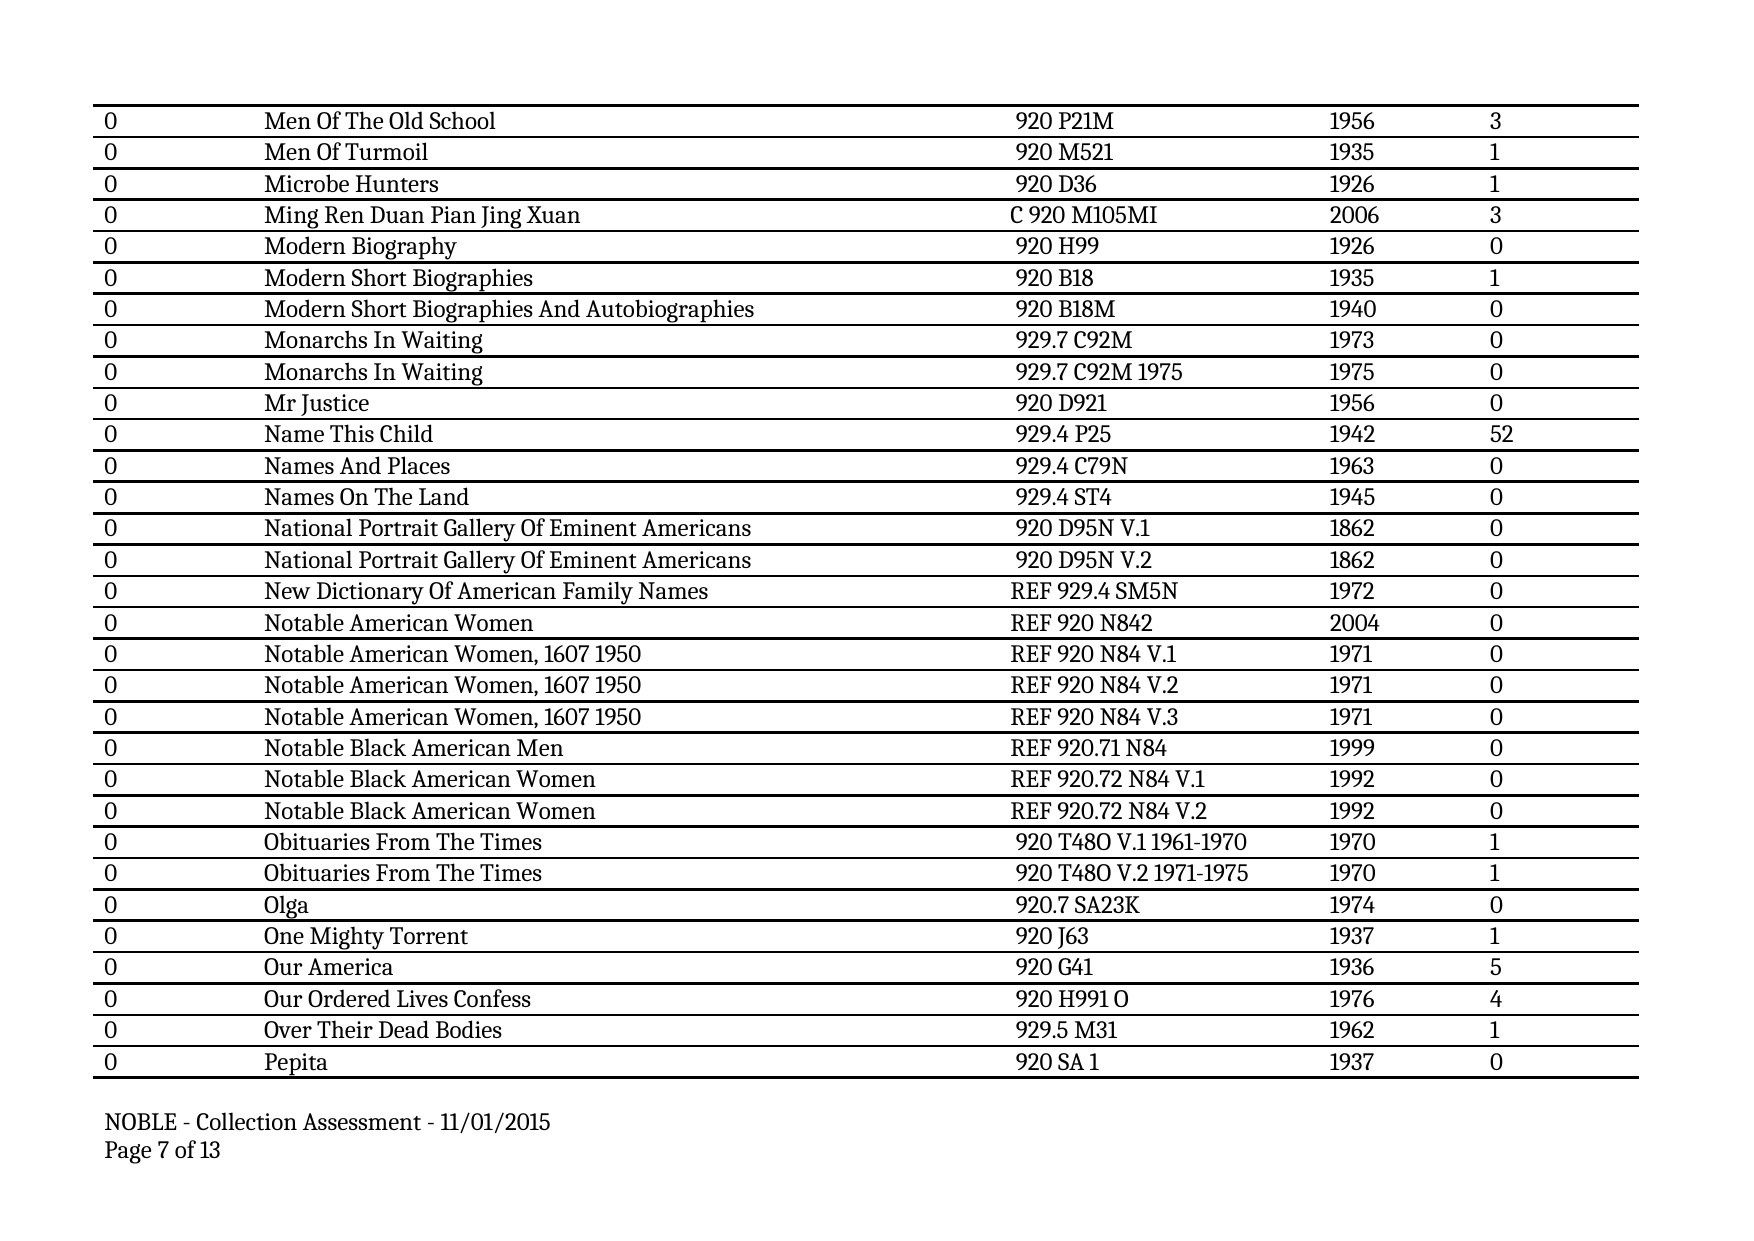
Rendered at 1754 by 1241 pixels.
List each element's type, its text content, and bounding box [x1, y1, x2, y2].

table_cell 0 [1479, 577, 1638, 606]
table_cell 1956 [1319, 389, 1478, 418]
table_cell Modern Biography [253, 232, 999, 261]
table_cell 0 [1479, 232, 1638, 261]
table_cell New Dictionary Of American Family Names [253, 577, 999, 606]
table_cell 0 [93, 797, 253, 825]
table_cell Notable American Women, 1607 1950 [253, 703, 999, 731]
table_cell 920 D36 [999, 170, 1319, 198]
table_cell 0 [93, 232, 253, 261]
table_cell 920 D921 [999, 389, 1319, 418]
table_cell 0 [93, 138, 253, 167]
table_cell 920 SA 1 [999, 1047, 1319, 1076]
table_cell REF 920.72 N84 V.1 [999, 765, 1319, 794]
table_cell 2006 [1319, 201, 1478, 229]
table_cell 0 [93, 922, 253, 951]
table_cell 0 [93, 985, 253, 1013]
table_cell 1970 [1319, 859, 1478, 888]
table_cell REF 920 N84 V.2 [999, 671, 1319, 700]
table_cell Monarchs In Waiting [253, 358, 999, 386]
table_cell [253, 107, 999, 136]
table_cell 1 [1479, 170, 1638, 198]
table_cell 3 [1479, 201, 1638, 229]
table_cell C 920 M105MI [999, 201, 1319, 229]
table_cell 0 [93, 734, 253, 763]
table_cell 920 B18 [999, 264, 1319, 292]
table_cell 0 [93, 546, 253, 574]
table_cell 1 [1479, 138, 1638, 167]
table_cell 920 D95N V.2 [999, 546, 1319, 574]
table_cell 1926 [1319, 170, 1478, 198]
table_cell 0 [1479, 640, 1638, 668]
table_cell 0 [93, 515, 253, 543]
table_cell 1862 [1319, 546, 1478, 574]
table_cell 920 T48O V.1 1961-1970 [999, 828, 1319, 857]
table_cell 929.7 C92M [999, 326, 1319, 355]
table_cell 3 [1479, 107, 1638, 136]
table_cell Microbe Hunters [253, 170, 999, 198]
table_cell 0 [93, 953, 253, 982]
table_cell 0 [1479, 765, 1638, 794]
table_cell 0 [1479, 326, 1638, 355]
table_cell 1971 [1319, 671, 1478, 700]
table_cell 0 [93, 264, 253, 292]
table_cell 920 H99 [999, 232, 1319, 261]
table_cell 2004 [1319, 608, 1478, 637]
table_cell 929.4 C79N [999, 452, 1319, 480]
table_cell 1992 [1319, 765, 1478, 794]
table_cell 1956 [1319, 107, 1478, 136]
table_cell 0 [93, 201, 253, 229]
table_cell 5 [1479, 953, 1638, 982]
table_cell Notable American Women, 1607 1950 [253, 671, 999, 700]
table_cell 0 [93, 891, 253, 919]
table_cell 1971 [1319, 640, 1478, 668]
table_cell 0 [93, 452, 253, 480]
table_cell 0 [93, 295, 253, 324]
table_cell 1935 [1319, 264, 1478, 292]
table_cell 0 [93, 828, 253, 857]
table_cell Our America [253, 953, 999, 982]
table_cell 0 [1479, 389, 1638, 418]
table_cell 929.4 P25 [999, 420, 1319, 449]
table_cell Our Ordered Lives Confess [253, 985, 999, 1013]
table_cell Name This Child [253, 420, 999, 449]
table_cell 1937 [1319, 922, 1478, 951]
table_cell 920 T48O V.2 1971-1975 [999, 859, 1319, 888]
table_cell 0 [93, 170, 253, 198]
table_cell 1976 [1319, 985, 1478, 1013]
table_cell 0 [1479, 671, 1638, 700]
table_cell Pepita [253, 1047, 999, 1076]
table_cell 1 [1479, 1016, 1638, 1045]
table_cell 0 [93, 765, 253, 794]
table_cell 1936 [1319, 953, 1478, 982]
table_cell 1940 [1319, 295, 1478, 324]
table_cell 0 [1479, 295, 1638, 324]
table_cell 0 [93, 483, 253, 512]
table_cell 0 [93, 577, 253, 606]
table_cell 1 [1479, 922, 1638, 951]
table_cell Names And Places [253, 452, 999, 480]
table_cell Modern Short Biographies And Autobiographies [253, 295, 999, 324]
table_cell 0 [93, 389, 253, 418]
table_cell National Portrait Gallery Of Eminent Americans [253, 546, 999, 574]
table_cell 920 H991 O [999, 985, 1319, 1013]
table_cell 0 [1479, 891, 1638, 919]
table_cell 0 [93, 703, 253, 731]
table_cell 0 [1479, 483, 1638, 512]
table_cell 1972 [1319, 577, 1478, 606]
table_cell Modern Short Biographies [253, 264, 999, 292]
table_cell REF 920 N842 [999, 608, 1319, 637]
table_cell 0 [93, 107, 253, 136]
table_cell 920 P21M [999, 107, 1319, 136]
table_cell 0 [93, 1047, 253, 1076]
table_cell 1975 [1319, 358, 1478, 386]
table_cell Ming Ren Duan Pian Jing Xuan [253, 201, 999, 229]
table_cell 1974 [1319, 891, 1478, 919]
table_cell 920 M521 [999, 138, 1319, 167]
table_cell 1942 [1319, 420, 1478, 449]
table_cell 1 [1479, 828, 1638, 857]
table_cell 1971 [1319, 703, 1478, 731]
table_cell Notable Black American Men [253, 734, 999, 763]
table_cell Notable Black American Women [253, 797, 999, 825]
table_cell Notable American Women, 1607 1950 [253, 640, 999, 668]
table_cell 1973 [1319, 326, 1478, 355]
table_cell 1926 [1319, 232, 1478, 261]
table_cell 1935 [1319, 138, 1478, 167]
table_cell Obituaries From The Times [253, 828, 999, 857]
table_cell 0 [93, 420, 253, 449]
table_cell Obituaries From The Times [253, 859, 999, 888]
table_cell Notable American Women [253, 608, 999, 637]
table_cell 929.5 M31 [999, 1016, 1319, 1045]
table_cell 1999 [1319, 734, 1478, 763]
table_cell 920 B18M [999, 295, 1319, 324]
table_cell REF 920 N84 V.1 [999, 640, 1319, 668]
table_cell 929.7 C92M 1975 [999, 358, 1319, 386]
table_cell 1 [1479, 859, 1638, 888]
table_cell 0 [1479, 546, 1638, 574]
table_cell National Portrait Gallery Of Eminent Americans [253, 515, 999, 543]
table_cell 0 [93, 326, 253, 355]
table_cell 0 [93, 1016, 253, 1045]
table_cell REF 929.4 SM5N [999, 577, 1319, 606]
table_cell 0 [1479, 358, 1638, 386]
table_cell Notable Black American Women [253, 765, 999, 794]
table_cell 0 [93, 671, 253, 700]
table_cell 920 G41 [999, 953, 1319, 982]
table_cell 1970 [1319, 828, 1478, 857]
table_cell 920 D95N V.1 [999, 515, 1319, 543]
table_cell REF 920 N84 V.3 [999, 703, 1319, 731]
table_cell Names On The Land [253, 483, 999, 512]
table_cell 0 [93, 640, 253, 668]
table_cell 0 [1479, 797, 1638, 825]
table_cell 0 [1479, 452, 1638, 480]
table_cell Mr Justice [253, 389, 999, 418]
table_cell 929.4 ST4 [999, 483, 1319, 512]
table_cell 0 [1479, 734, 1638, 763]
table_cell One Mighty Torrent [253, 922, 999, 951]
table_cell 1937 [1319, 1047, 1478, 1076]
table_cell 1992 [1319, 797, 1478, 825]
table_cell Over Their Dead Bodies [253, 1016, 999, 1045]
table_cell 4 [1479, 985, 1638, 1013]
table_cell 0 [1479, 608, 1638, 637]
table_cell 0 [1479, 1047, 1638, 1076]
table_cell 1 [1479, 264, 1638, 292]
table_cell 0 [93, 358, 253, 386]
table_cell Men Of Turmoil [253, 138, 999, 167]
table_cell 0 [93, 608, 253, 637]
table_cell Monarchs In Waiting [253, 326, 999, 355]
table_cell 1963 [1319, 452, 1478, 480]
table_cell 1862 [1319, 515, 1478, 543]
table_cell 1945 [1319, 483, 1478, 512]
table_cell 0 [1479, 703, 1638, 731]
table_cell Olga [253, 891, 999, 919]
table_cell 0 [1479, 515, 1638, 543]
table_cell 52 [1479, 420, 1638, 449]
table_cell REF 920.72 N84 V.2 [999, 797, 1319, 825]
table_cell REF 920.71 N84 [999, 734, 1319, 763]
table_cell 0 [93, 859, 253, 888]
table_cell 1962 [1319, 1016, 1478, 1045]
table_cell 920 J63 [999, 922, 1319, 951]
table_cell 920.7 SA23K [999, 891, 1319, 919]
